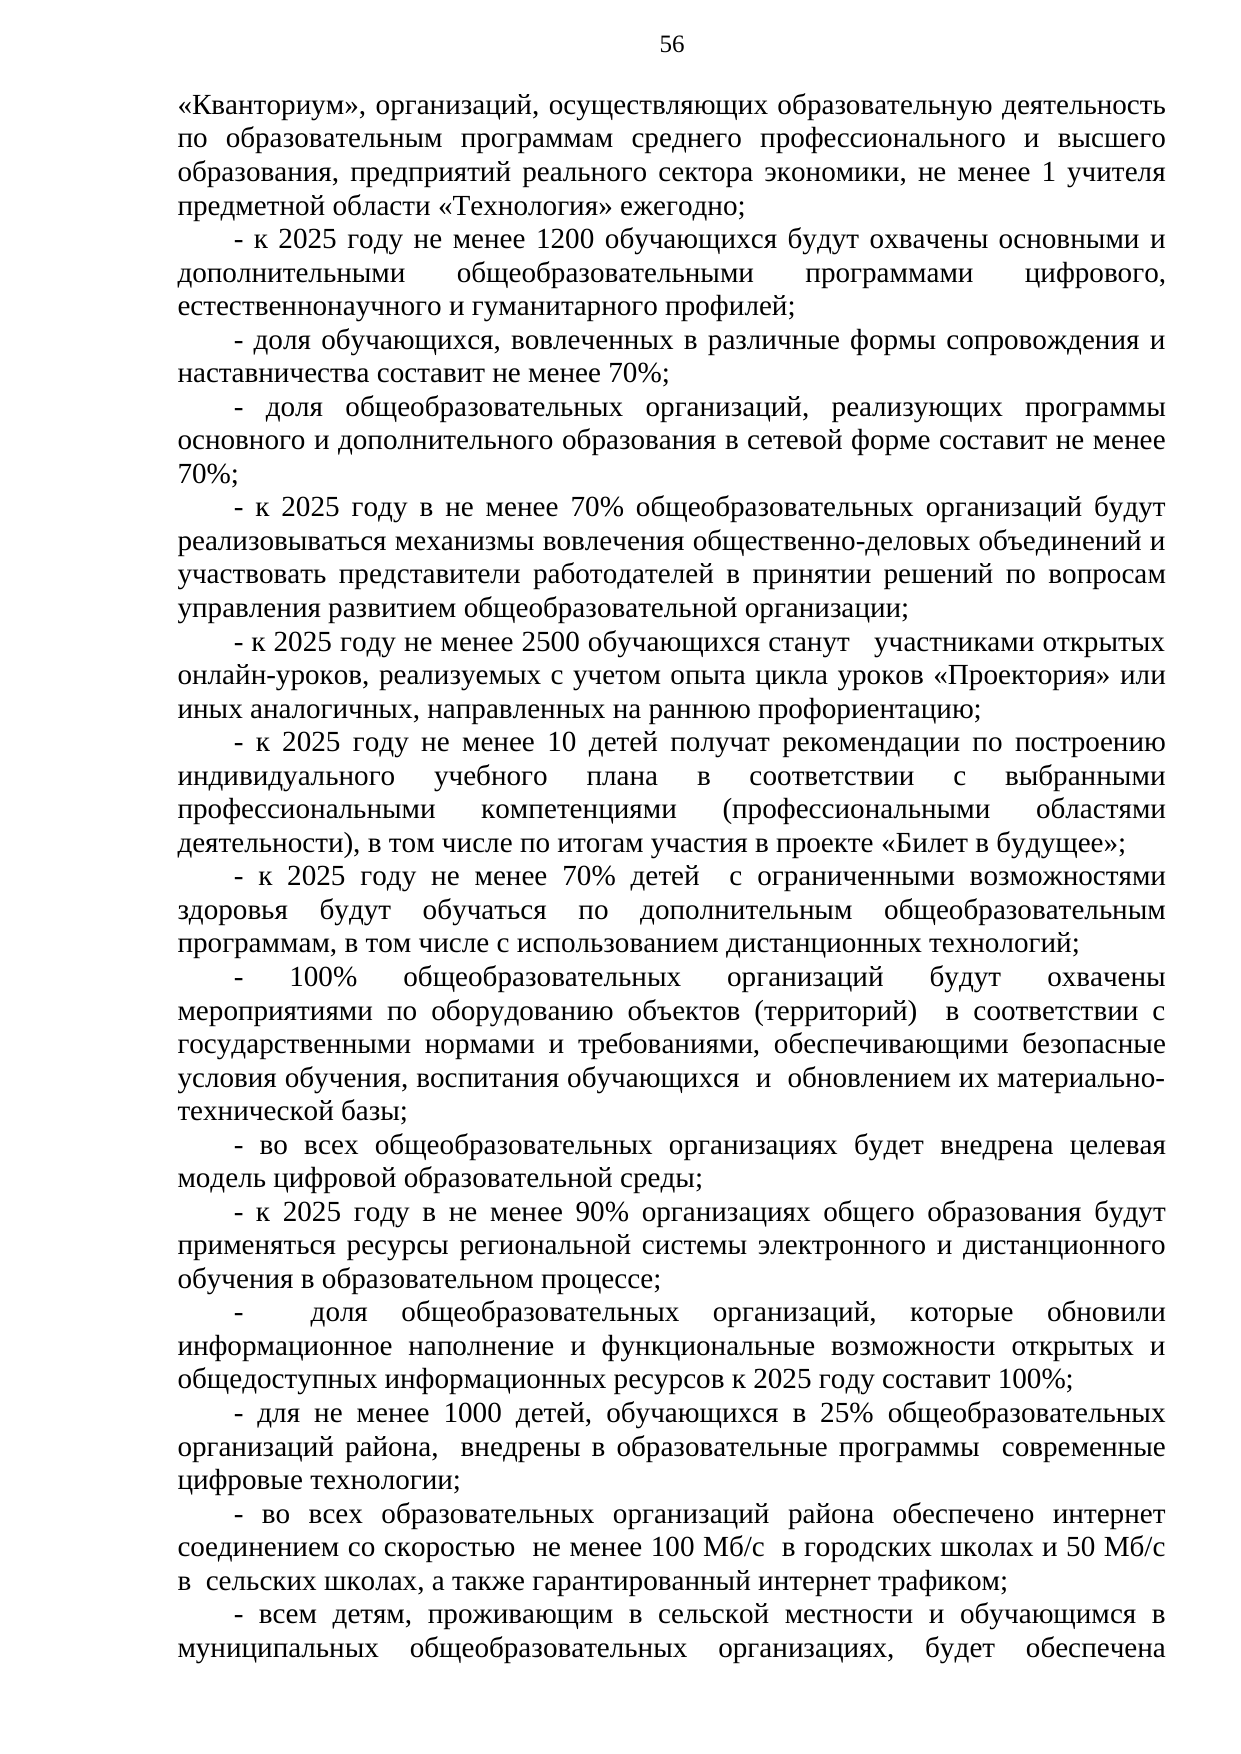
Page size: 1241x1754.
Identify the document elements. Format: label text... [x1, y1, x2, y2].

text - доля общеобразовательных организаций, которые обновили информационное наполнение и функциональные возможности открытых и общедоступных информационных ресурсов к 2025 году составит 100%; [177, 1294, 1167, 1395]
text - к 2025 году не менее 2500 обучающихся станут участниками открытых онлайн-уроков, реализуемых с учетом опыта цикла уроков «Проектория» или иных аналогичных, направленных на раннюю профориентацию; [177, 624, 1167, 724]
text - для не менее 1000 детей, обучающихся в 25% общеобразовательных организаций района, внедрены в образовательные программы современные цифровые технологии; [177, 1395, 1167, 1496]
text - доля обучающихся, вовлеченных в различные формы сопровождения и наставничества составит не менее 70%; [177, 322, 1167, 389]
text - 100% общеобразовательных организаций будут охвачены мероприятиями по оборудованию объектов (территорий) в соответствии с государственными нормами и требованиями, обеспечивающими безопасные условия обучения, воспитания обучающихся и обновлением их материально-технической базы; [177, 959, 1167, 1127]
text - к 2025 году не менее 70% детей с ограниченными возможностями здоровья будут обучаться по дополнительным общеобразовательным программам, в том числе с использованием дистанционных технологий; [177, 858, 1167, 959]
text - доля общеобразовательных организаций, реализующих программы основного и дополнительного образования в сетевой форме составит не менее 70%; [177, 389, 1167, 489]
text - к 2025 году в не менее 70% общеобразовательных организаций будут реализовываться механизмы вовлечения общественно-деловых объединений и участвовать представители работодателей в принятии решений по вопросам управления развитием общеобразовательной организации; [177, 489, 1167, 624]
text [177, 87, 1167, 221]
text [177, 1596, 1167, 1663]
text - во всех общеобразовательных организациях будет внедрена целевая модель цифровой образовательной среды; [177, 1127, 1167, 1194]
text - к 2025 году не менее 10 детей получат рекомендации по построению индивидуального учебного плана в соответствии с выбранными профессиональными компетенциями (профессиональными областями деятельности), в том числе по итогам участия в проекте «Билет в будущее»; [177, 724, 1167, 858]
text - к 2025 году в не менее 90% организациях общего образования будут применяться ресурсы региональной системы электронного и дистанционного обучения в образовательном процессе; [177, 1194, 1167, 1294]
text - во всех образовательных организаций района обеспечено интернет соединением со скоростью не менее 100 Мб/с в городских школах и 50 Мб/с в сельских школах, а также гарантированный интернет трафиком; [177, 1496, 1167, 1596]
text - к 2025 году не менее 1200 обучающихся будут охвачены основными и дополнительными общеобразовательными программами цифрового, естественнонаучного и гуманитарного профилей; [177, 221, 1167, 322]
